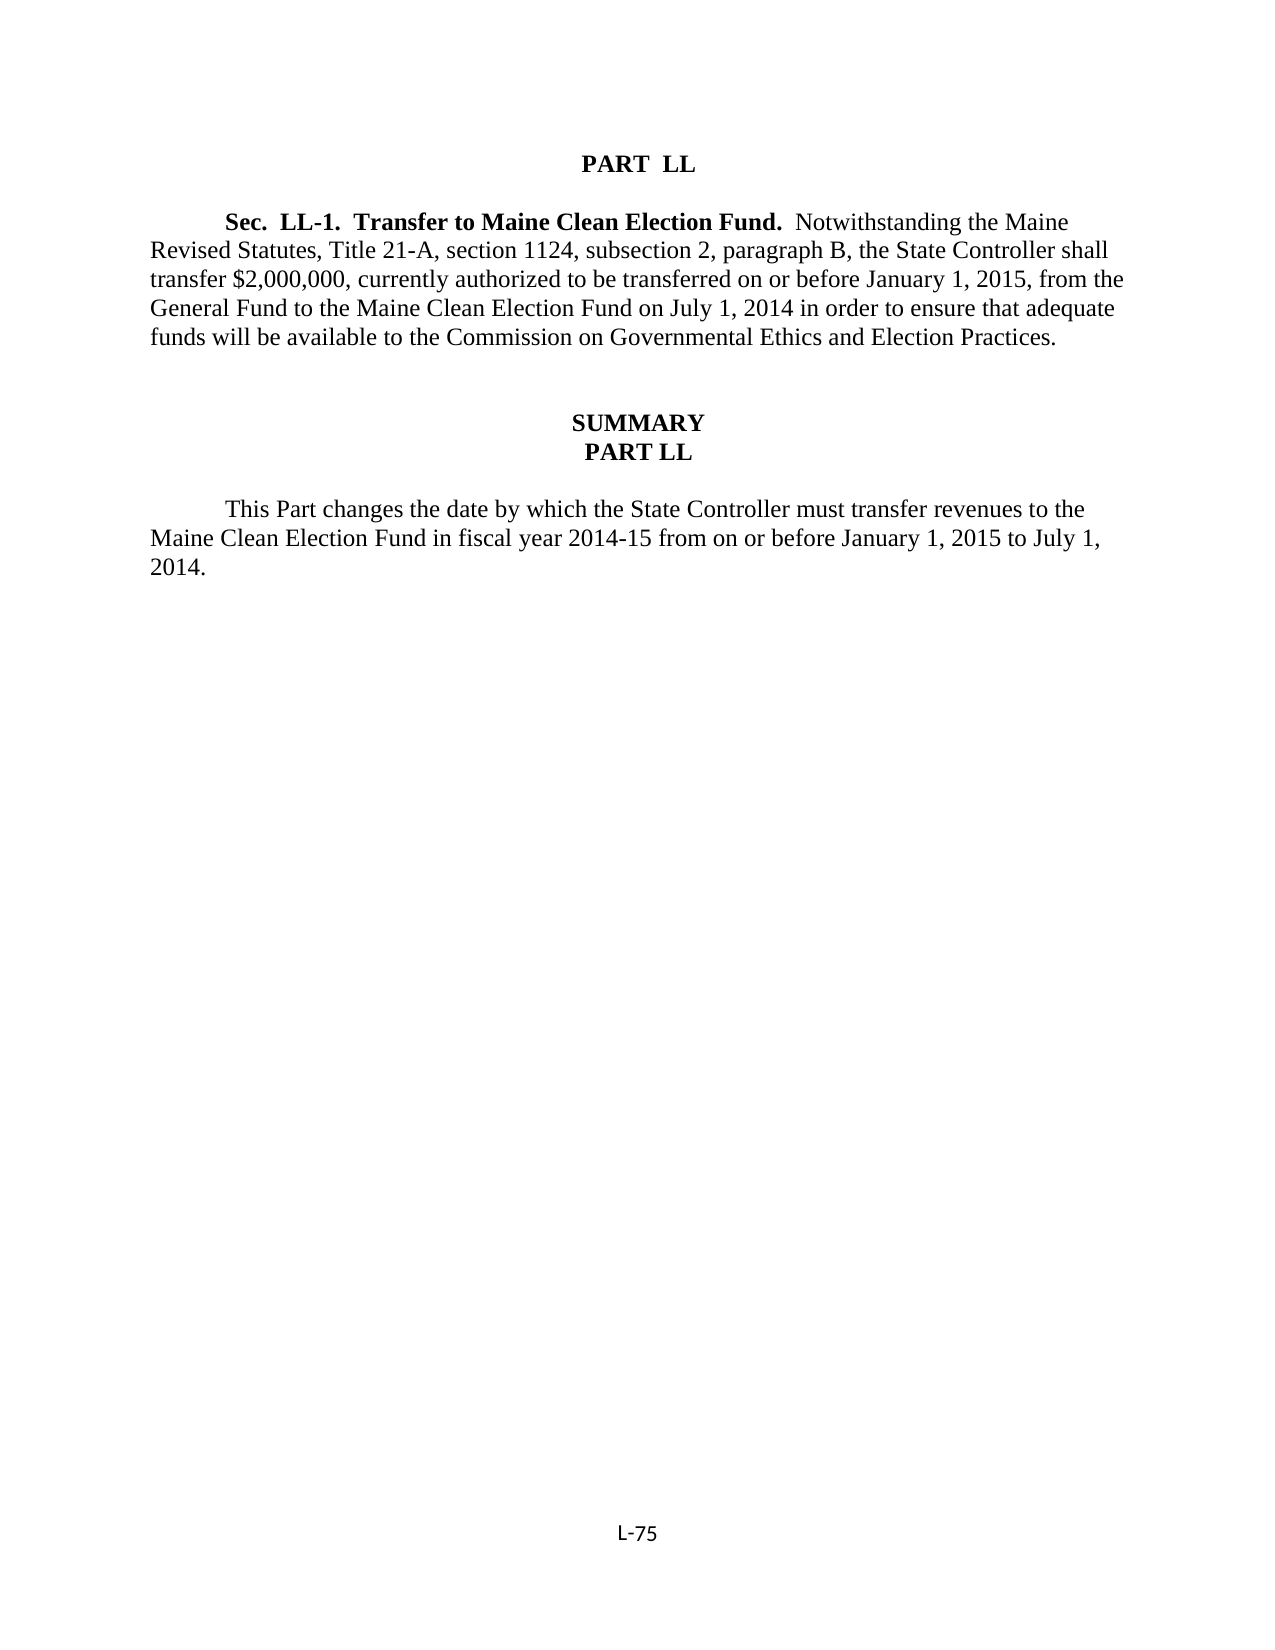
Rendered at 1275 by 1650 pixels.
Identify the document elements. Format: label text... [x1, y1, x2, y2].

text This Part changes the date by which the State Controller must transfer revenues to the [225, 494, 1135, 523]
text PART LL [577, 149, 701, 178]
text 2014. [150, 552, 1135, 580]
text Sec. LL-1. Transfer to Maine Clean Election Fund. Notwithstanding the Maine Revised Statutes, Title 21-A, section 1124, subsection 2, paragraph B, the State Controller shall transfer $2,000,000, currently authorized to be transferred on or before January 1, 2015, from the General Fund to the Maine Clean Election Fund on July 1, 2014 in order to ensure that adequate funds will be available to the Commission on Governmental Ethics and Election Practices. [150, 207, 1127, 350]
text SUMMARY PART LL [569, 408, 708, 466]
text Maine Clean Election Fund in fiscal year 2014-15 from on or before January 1, 2015 to July 1, [150, 523, 1135, 552]
